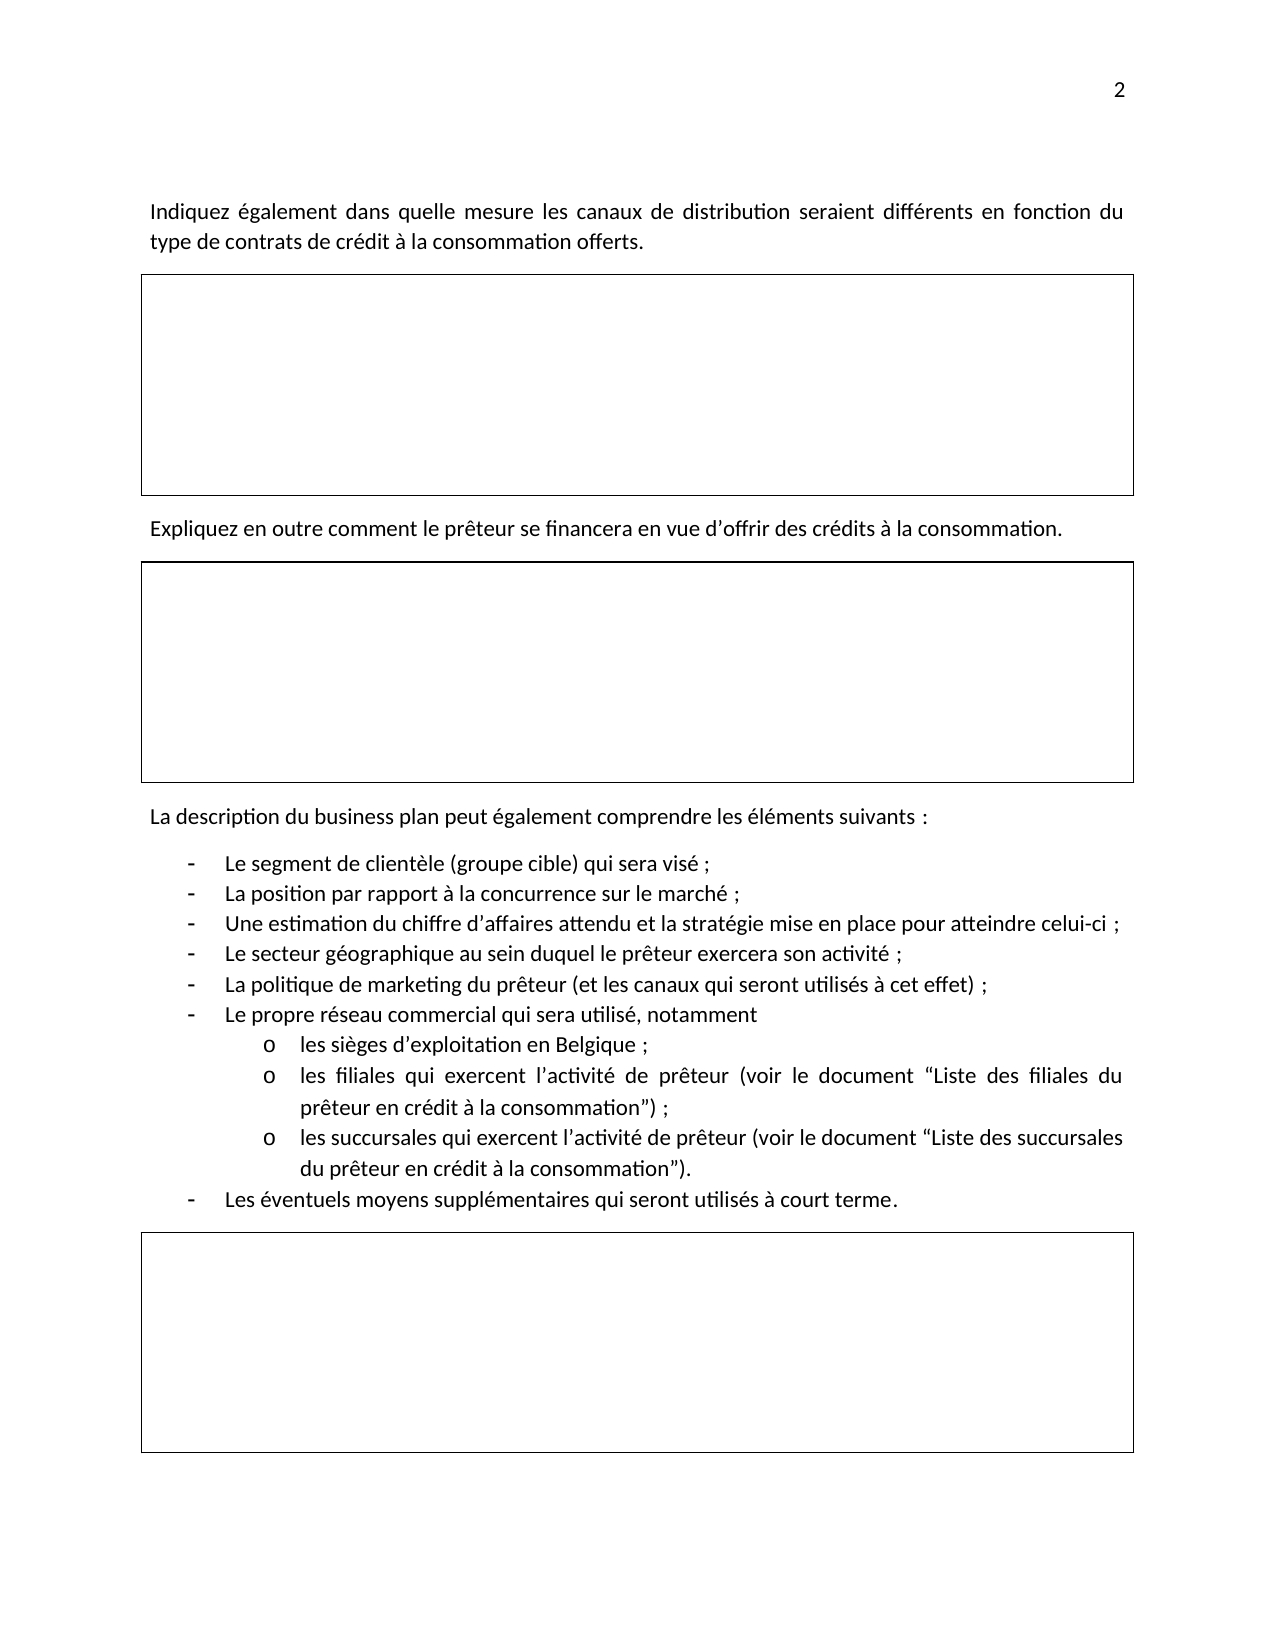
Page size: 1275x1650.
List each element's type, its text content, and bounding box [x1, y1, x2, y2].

list Les éventuels moyens supplémentaires qui seront utilisés à court terme. [187, 1185, 1125, 1213]
list La position par rapport à la concurrence sur le marché ; [187, 879, 1125, 907]
list Le segment de clientèle (groupe cible) qui sera visé ; [187, 849, 1125, 877]
list les filiales qui exercent l’activité de prêteur (voir le document “Liste des filiales du prêteur en crédit à la consommation”) ; [262, 1062, 1125, 1121]
list Le secteur géographique au sein duquel le prêteur exercera son activité ; [187, 939, 1125, 968]
text Indiquez également dans quelle mesure les canaux de distribution seraient différents en fonction du type de contrats de crédit à la consommation offerts. [150, 197, 1125, 255]
list les succursales qui exercent l’activité de prêteur (voir le document “Liste des succursales du prêteur en crédit à la consommation”). [262, 1123, 1125, 1183]
text Expliquez en outre comment le prêteur se financera en vue d’offrir des crédits à la consommation. [150, 514, 1125, 543]
list Une estimation du chiffre d’affaires attendu et la stratégie mise en place pour atteindre celui-ci ; [187, 909, 1125, 937]
list les sièges d’exploitation en Belgique ; [262, 1030, 1125, 1059]
list Le propre réseau commercial qui sera utilisé, notamment [187, 1000, 1125, 1028]
text La description du business plan peut également comprendre les éléments suivants : [150, 802, 1125, 830]
list La politique de marketing du prêteur (et les canaux qui seront utilisés à cet effet) ; [187, 970, 1125, 998]
